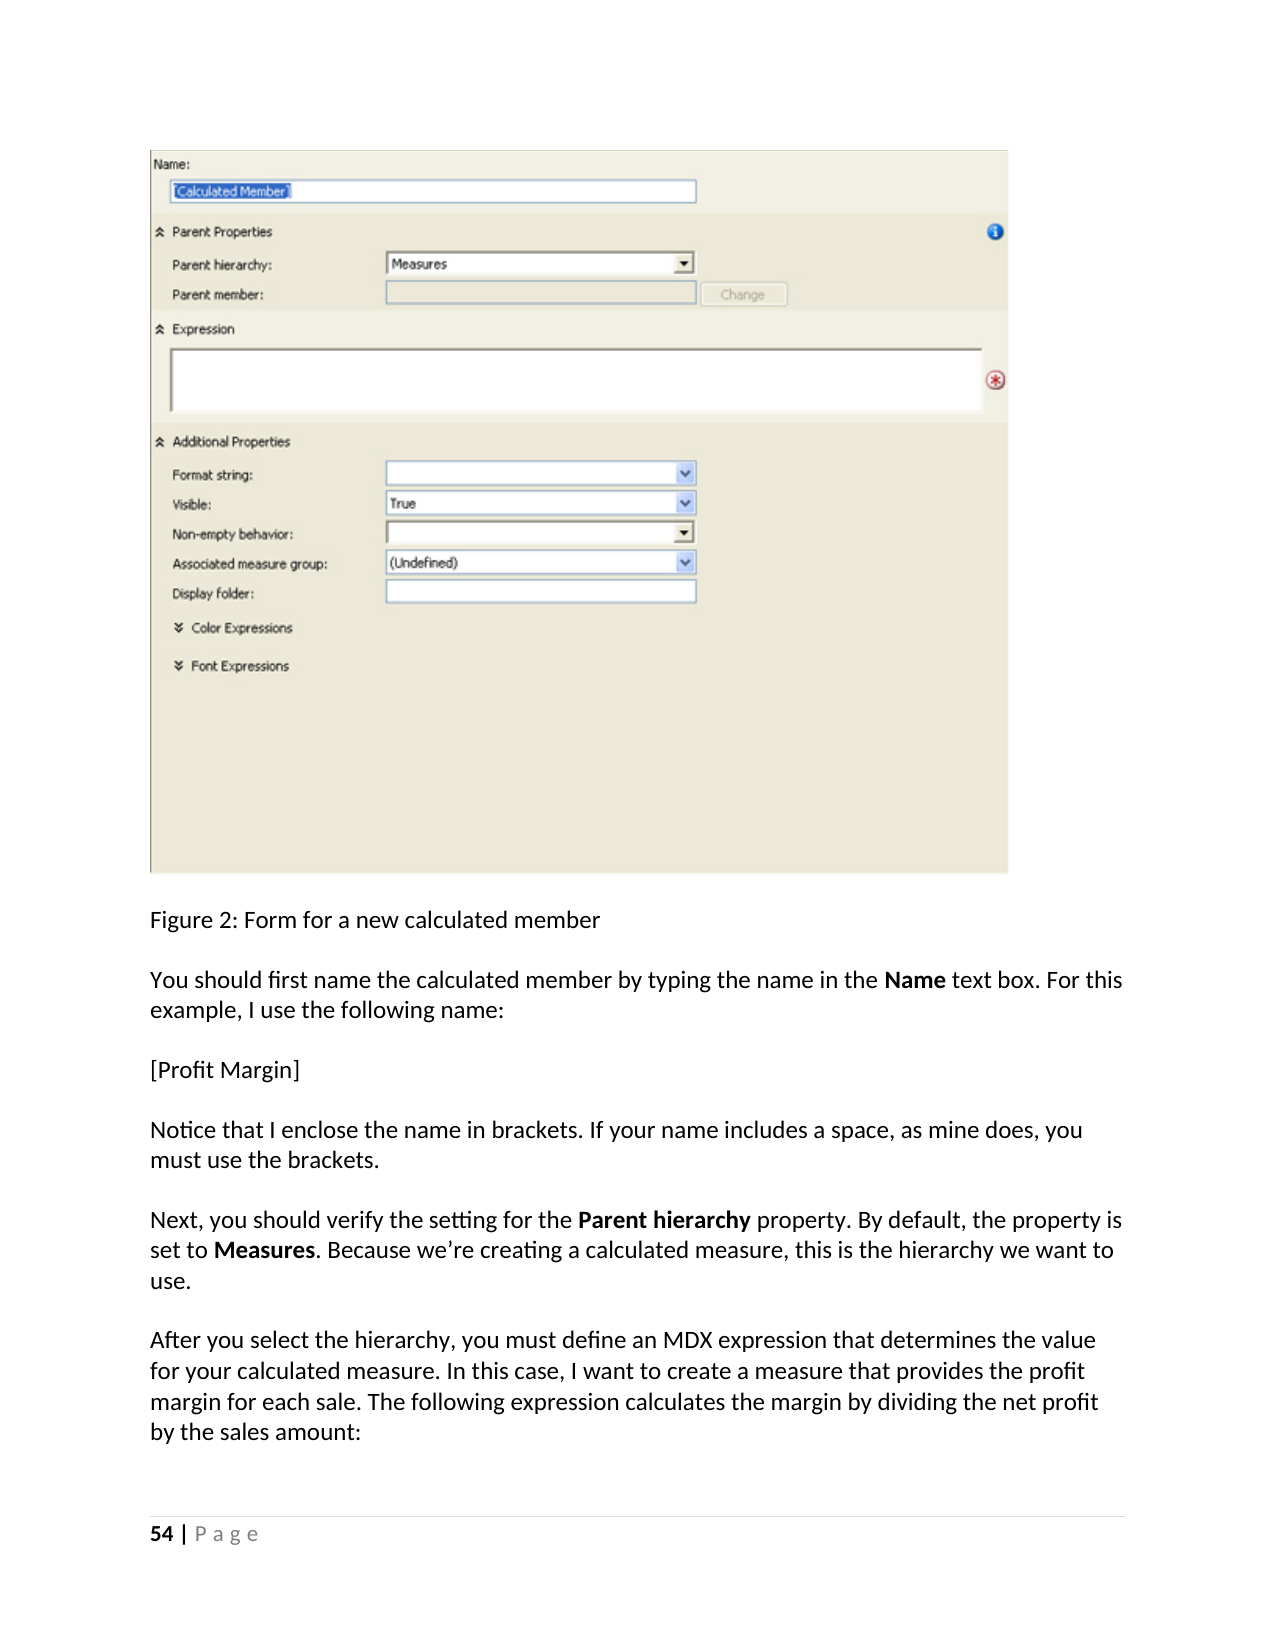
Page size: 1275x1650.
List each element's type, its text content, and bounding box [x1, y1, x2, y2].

text [Profit Margin] [150, 1054, 1125, 1084]
text You should first name the calculated member by typing the name in the Name text box. For this example, I use the following name: [150, 964, 1125, 1025]
picture [150, 150, 1010, 875]
text Figure 2: Form for a new calculated member [150, 904, 1125, 935]
text Notice that I enclose the name in brackets. If your name includes a space, as mine does, you must use the brackets. [150, 1114, 1125, 1175]
text After you select the hierarchy, you must define an MDX expression that determines the value for your calculated measure. In this case, I want to create a measure that provides the profit margin for each sale. The following expression calculates the margin by dividing the net profit by the sales amount: [150, 1325, 1125, 1447]
text Next, you should verify the setting for the Parent hierarchy property. By default, the property is set to Measures. Because we’re creating a calculated measure, this is the hierarchy we want to use. [150, 1204, 1125, 1296]
